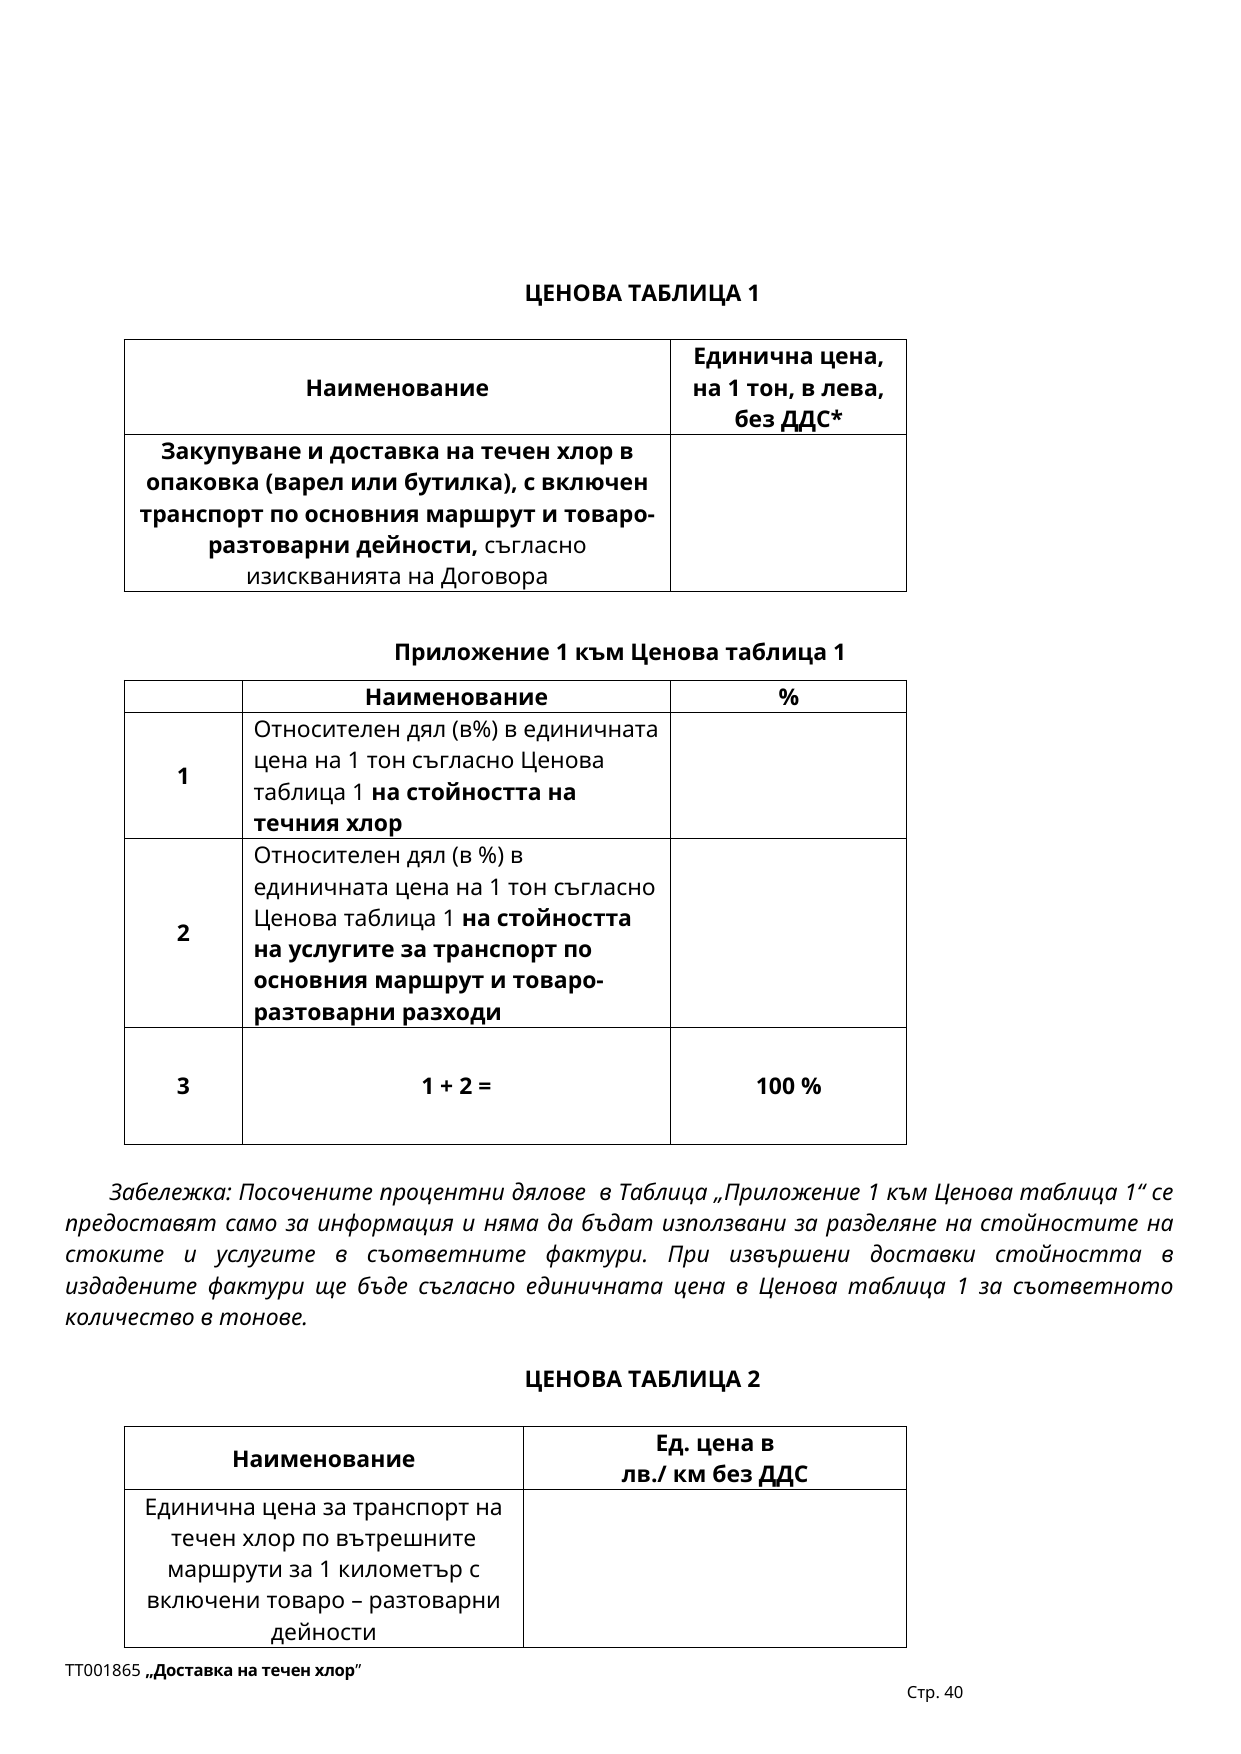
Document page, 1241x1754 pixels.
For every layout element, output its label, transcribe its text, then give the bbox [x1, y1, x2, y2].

table_cell Закупуване и доставка на течен хлор в опаковка (варел или бутилка), с включен транспорт по основния маршрут и товаро-разтоварни дейности, съгласно изискванията на Договора [125, 435, 670, 591]
table_cell [671, 435, 906, 591]
table_cell 100 % [671, 1028, 906, 1143]
table_cell 1 [125, 713, 242, 838]
table_cell 1 + 2 = [243, 1028, 670, 1143]
table_header [125, 681, 242, 712]
table_header Единична цена, на 1 тон, в лева, без ДДС* [671, 340, 906, 434]
text Приложение 1 към Ценова таблица 1 [65, 636, 1175, 667]
text Забележка: Посочените процентни дялове в Таблица „Приложение 1 към Ценова таблица 1“ се предоставят само за информация и няма да бъдат използвани за разделяне на стойностите на стоките и услугите в съответните фактури. При извършени доставки стойността в издадените фактури ще бъде съгласно единичната цена в Ценова таблица 1 за съответното количество в тонове. [65, 1176, 1175, 1332]
table_header Ед. цена в лв./ км без ДДС [524, 1427, 906, 1489]
table_cell 2 [125, 839, 242, 1027]
table_header % [671, 681, 906, 712]
table_header Наименование [125, 340, 670, 434]
table_cell [671, 839, 906, 1027]
table_cell Относителен дял (в %) в единичната цена на 1 тон съгласно Ценова таблица 1 на стойността на услугите за транспорт по основния маршрут и товаро-разтоварни разходи [243, 839, 670, 1027]
table_cell 3 [125, 1028, 242, 1143]
table_header Наименование [243, 681, 670, 712]
table_cell Относителен дял (в%) в единичната цена на 1 тон съгласно Ценова таблица 1 на стойността на течния хлор [243, 713, 670, 838]
text ЦЕНОВА ТАБЛИЦА 1 [65, 277, 1175, 308]
table_cell Единична цена за транспорт на течен хлор по вътрешните маршрути за 1 километър с включени товаро – разтоварни дейности [125, 1490, 523, 1647]
table_header Наименование [125, 1427, 523, 1489]
table_cell [671, 713, 906, 838]
text ЦЕНОВА ТАБЛИЦА 2 [65, 1363, 1175, 1394]
table_cell [524, 1490, 906, 1647]
